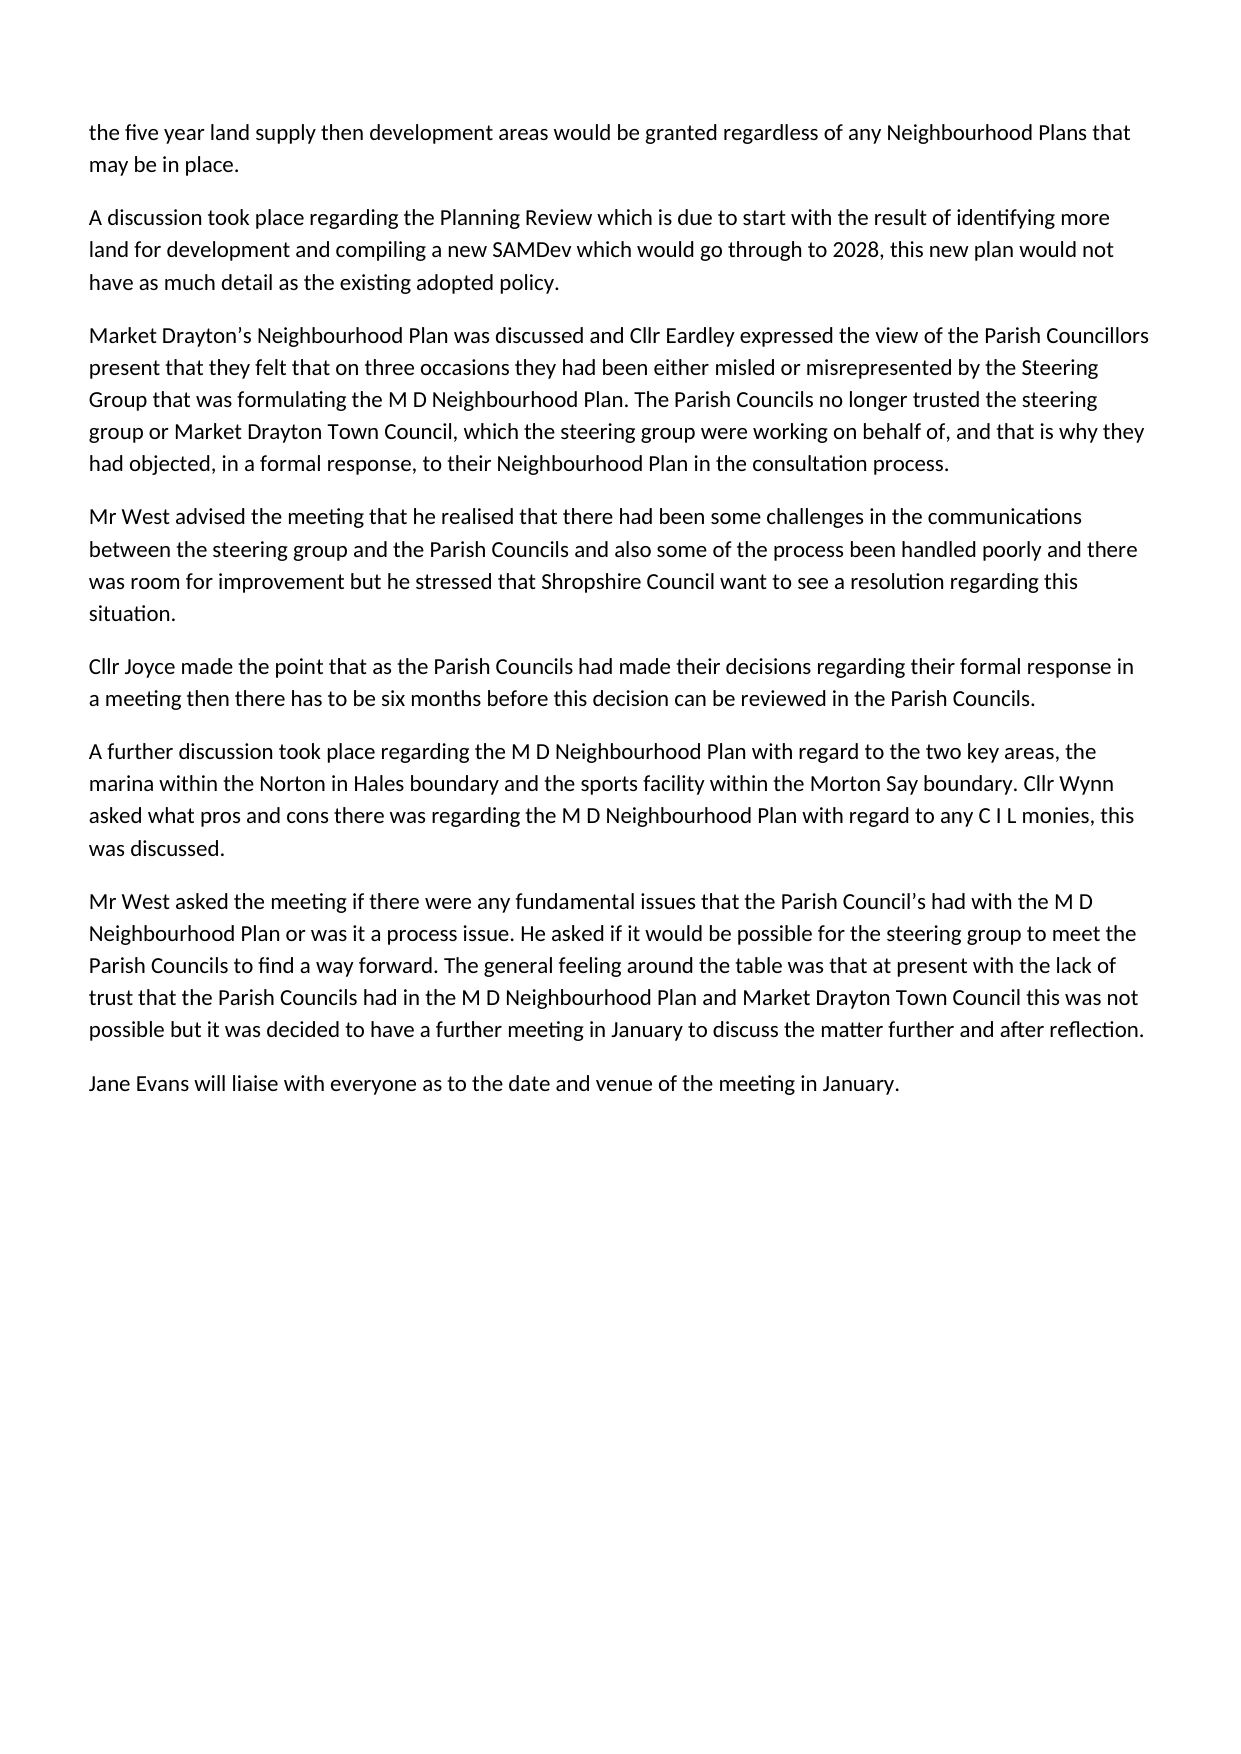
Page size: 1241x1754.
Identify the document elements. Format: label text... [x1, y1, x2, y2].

text A discussion took place regarding the Planning Review which is due to start with the result of identifying more land for development and compiling a new SAMDev which would go through to 2028, this new plan would not have as much detail as the existing adopted policy. [89, 203, 1152, 296]
text Market Drayton’s Neighbourhood Plan was discussed and Cllr Eardley expressed the view of the Parish Councillors present that they felt that on three occasions they had been either misled or misrepresented by the Steering Group that was formulating the M D Neighbourhood Plan. The Parish Councils no longer trusted the steering group or Market Drayton Town Council, which the steering group were working on behalf of, and that is why they had objected, in a formal response, to their Neighbourhood Plan in the consultation process. [89, 321, 1152, 477]
text Mr West advised the meeting that he realised that there had been some challenges in the communications between the steering group and the Parish Councils and also some of the process been handled poorly and there was room for improvement but he stressed that Shropshire Council want to see a resolution regarding this situation. [89, 502, 1152, 627]
text A further discussion took place regarding the M D Neighbourhood Plan with regard to the two key areas, the marina within the Norton in Hales boundary and the sports facility within the Morton Say boundary. Cllr Wynn asked what pros and cons there was regarding the M D Neighbourhood Plan with regard to any C I L monies, this was discussed. [89, 737, 1152, 862]
text Cllr Joyce made the point that as the Parish Councils had made their decisions regarding their formal response in a meeting then there has to be six months before this decision can be reviewed in the Parish Councils. [89, 652, 1152, 712]
text Jane Evans will liaise with everyone as to the date and venue of the meeting in January. [89, 1069, 1152, 1097]
text Mr West asked the meeting if there were any fundamental issues that the Parish Council’s had with the M D Neighbourhood Plan or was it a process issue. He asked if it would be possible for the steering group to meet the Parish Councils to find a way forward. The general feeling around the table was that at present with the lack of trust that the Parish Councils had in the M D Neighbourhood Plan and Market Drayton Town Council this was not possible but it was decided to have a further meeting in January to discuss the matter further and after reflection. [89, 887, 1152, 1044]
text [89, 118, 1152, 178]
